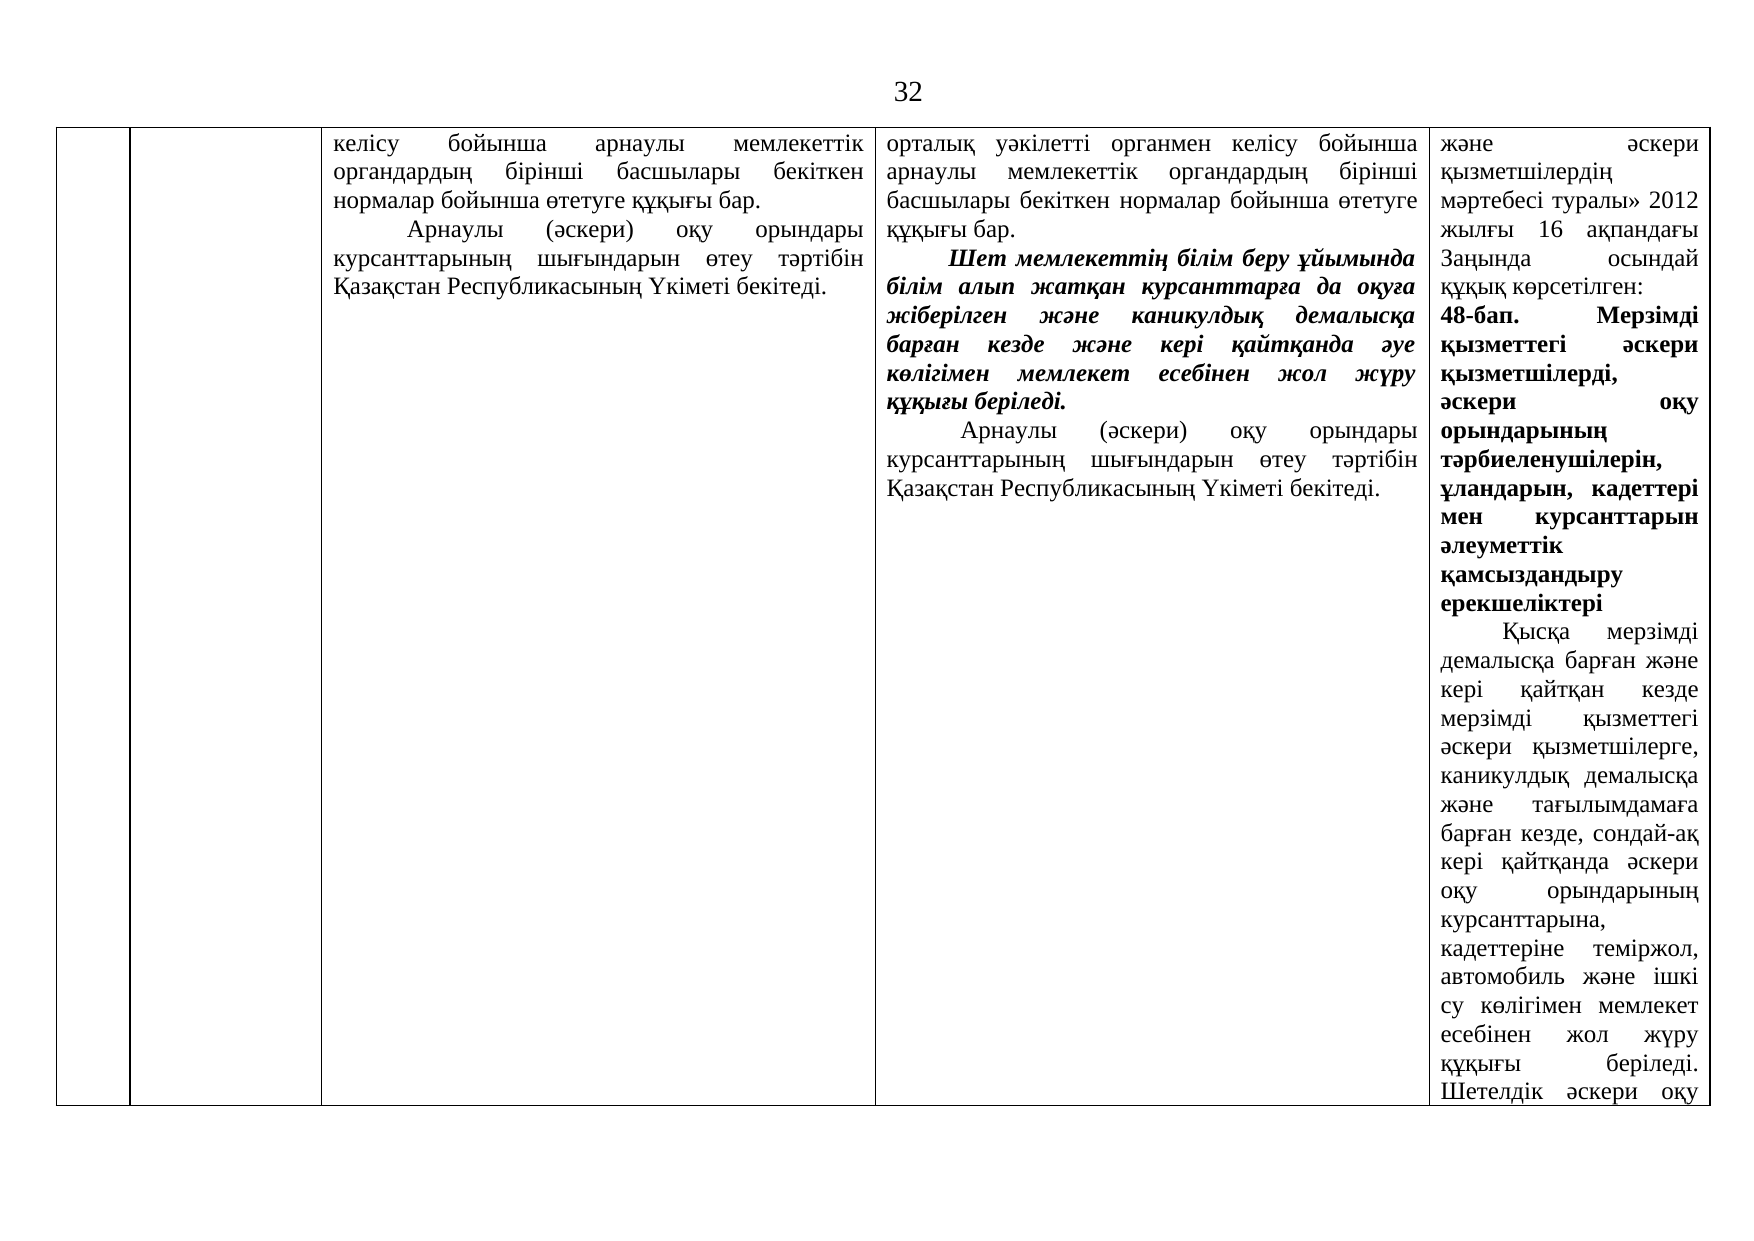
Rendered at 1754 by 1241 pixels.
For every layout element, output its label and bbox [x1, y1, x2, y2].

table_cell [57, 128, 129, 1105]
table_cell [876, 128, 1429, 1105]
table_cell [322, 128, 875, 1105]
table_cell [1430, 128, 1709, 1105]
table_cell [131, 128, 321, 1105]
